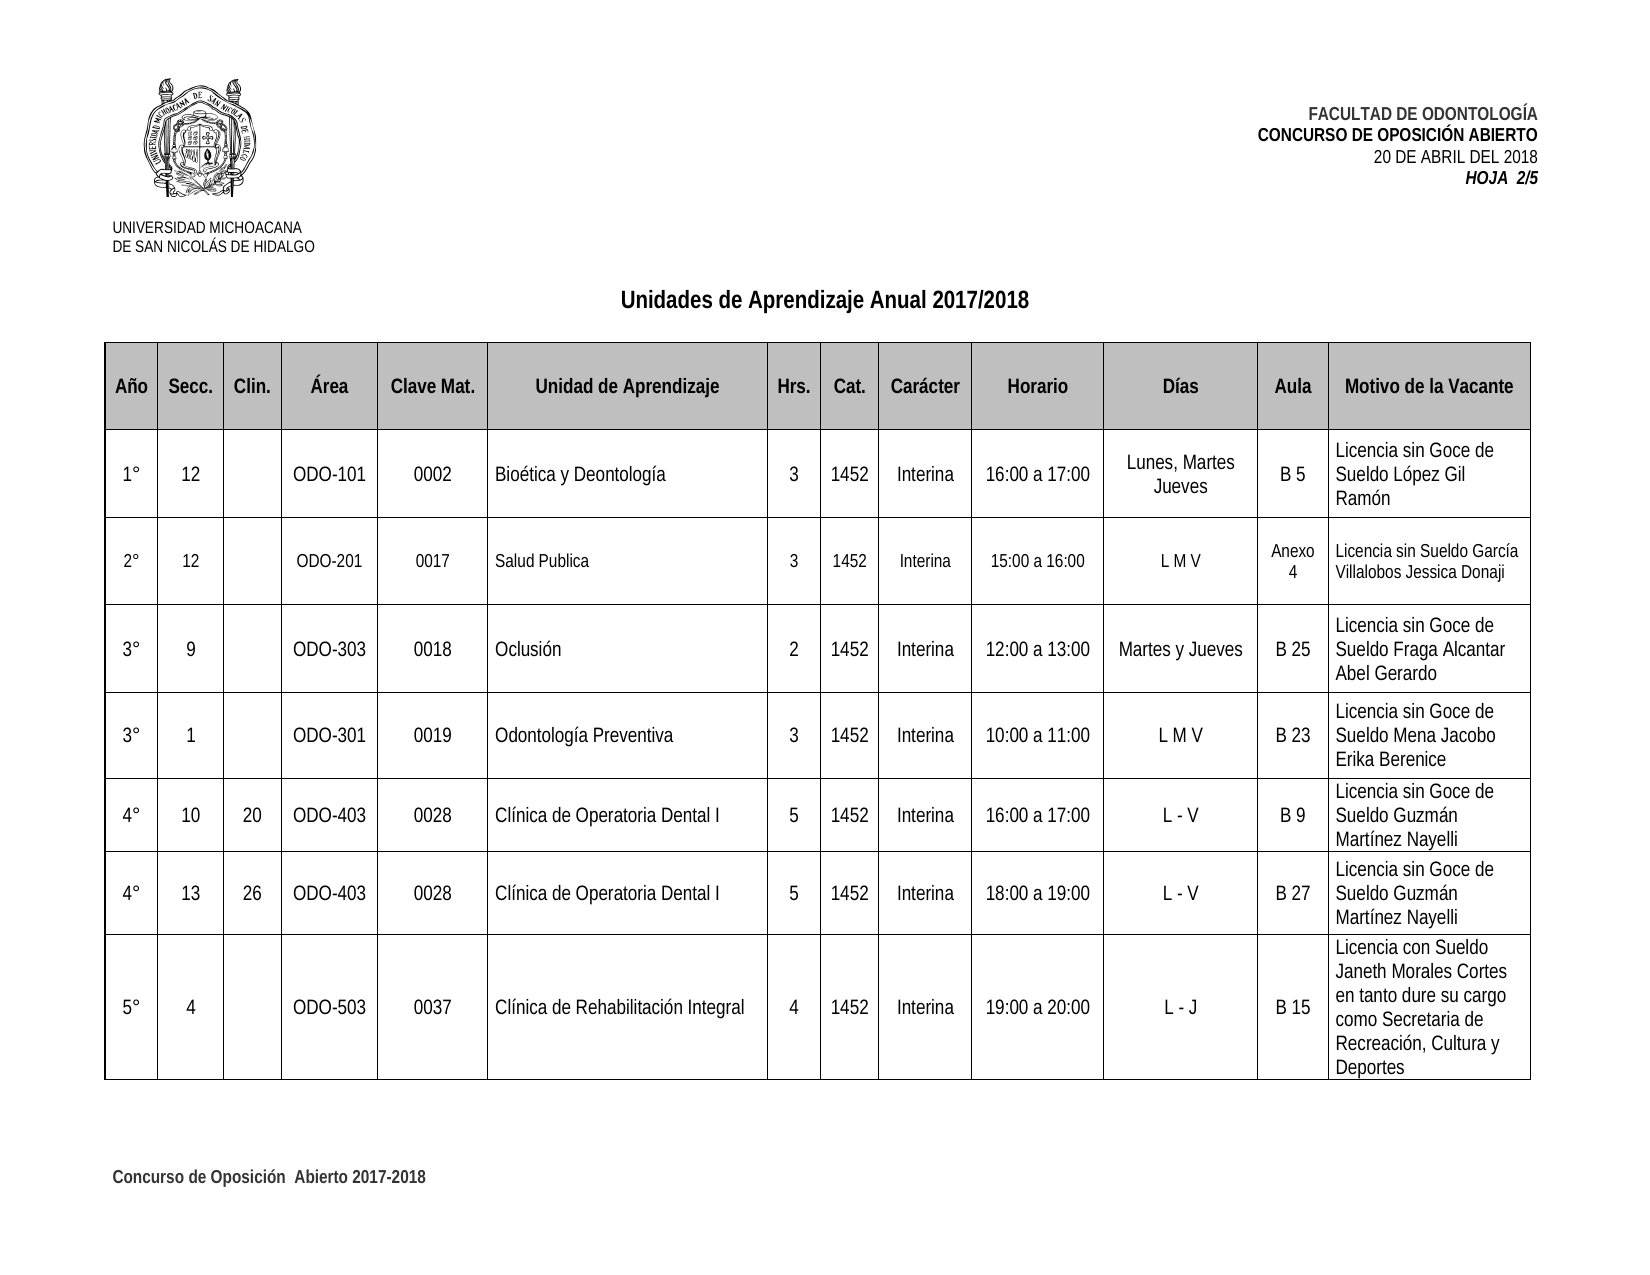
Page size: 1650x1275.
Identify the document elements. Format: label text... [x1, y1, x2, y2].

table_cell Clínica de Rehabilitación Integral [488, 935, 767, 1079]
table_header Área [282, 343, 377, 429]
table_cell Licencia sin Goce de Sueldo Guzmán Martínez Nayelli [1329, 852, 1530, 934]
table_cell Interina [879, 693, 971, 778]
table_header Clin. [224, 343, 281, 429]
table_cell [224, 605, 281, 692]
table_cell 12 [158, 518, 223, 604]
table_cell 19:00 a 20:00 [972, 935, 1103, 1079]
table_cell 0019 [378, 693, 487, 778]
table_cell 3° [106, 605, 157, 692]
table_cell ODO-101 [282, 430, 377, 517]
table_header Aula [1258, 343, 1328, 429]
table_cell 10:00 a 11:00 [972, 693, 1103, 778]
table_cell 0002 [378, 430, 487, 517]
table_cell 12 [158, 430, 223, 517]
table_cell 1 [158, 693, 223, 778]
table_cell 0028 [378, 852, 487, 934]
table_cell L - V [1104, 779, 1257, 851]
table_cell Martes y Jueves [1104, 605, 1257, 692]
table_cell B 9 [1258, 779, 1328, 851]
table_cell Odontología Preventiva [488, 693, 767, 778]
table_cell 2 [768, 605, 820, 692]
table_cell ODO-403 [282, 852, 377, 934]
table_header Horario [972, 343, 1103, 429]
table_cell 1452 [821, 779, 878, 851]
table_cell 1452 [821, 605, 878, 692]
table_cell Oclusión [488, 605, 767, 692]
table_cell B 25 [1258, 605, 1328, 692]
table_cell Interina [879, 852, 971, 934]
table_cell 3 [768, 693, 820, 778]
table_cell L - V [1104, 852, 1257, 934]
table_cell ODO-503 [282, 935, 377, 1079]
table_cell 12:00 a 13:00 [972, 605, 1103, 692]
text Unidades de Aprendizaje Anual 2017/2018 [112, 284, 1538, 313]
table_cell Clínica de Operatoria Dental I [488, 852, 767, 934]
table_cell L - J [1104, 935, 1257, 1079]
table_cell Interina [879, 935, 971, 1079]
table_cell Bioética y Deontología [488, 430, 767, 517]
table_cell 1° [106, 430, 157, 517]
table_cell 1452 [821, 693, 878, 778]
table_cell ODO-301 [282, 693, 377, 778]
table_cell 2° [106, 518, 157, 604]
table_header Cat. [821, 343, 878, 429]
table_header Clave Mat. [378, 343, 487, 429]
table_cell 5 [768, 779, 820, 851]
table_cell 0037 [378, 935, 487, 1079]
table_cell 4 [768, 935, 820, 1079]
table_cell 5° [106, 935, 157, 1079]
table_cell 15:00 a 16:00 [972, 518, 1103, 604]
table_cell 3° [106, 693, 157, 778]
table_cell B 27 [1258, 852, 1328, 934]
table_cell Anexo 4 [1258, 518, 1328, 604]
table_cell [224, 518, 281, 604]
table_cell Interina [879, 605, 971, 692]
table_cell 1452 [821, 518, 878, 604]
table_header Días [1104, 343, 1257, 429]
table_cell [224, 430, 281, 517]
table_header Carácter [879, 343, 971, 429]
table_cell Salud Publica [488, 518, 767, 604]
table_cell Licencia con Sueldo Janeth Morales Cortes en tanto dure su cargo como Secretaria de Recreación, Cultura y Deportes [1329, 935, 1530, 1079]
table_cell 4° [106, 779, 157, 851]
table_cell 16:00 a 17:00 [972, 779, 1103, 851]
table_cell Licencia sin Goce de Sueldo Fraga Alcantar Abel Gerardo [1329, 605, 1530, 692]
table_header Secc. [158, 343, 223, 429]
table_cell 4 [158, 935, 223, 1079]
table_cell Interina [879, 779, 971, 851]
table_cell [224, 693, 281, 778]
table_cell Licencia sin Goce de Sueldo Guzmán Martínez Nayelli [1329, 779, 1530, 851]
table_cell 4° [106, 852, 157, 934]
table_header Unidad de Aprendizaje [488, 343, 767, 429]
table_header Motivo de la Vacante [1329, 343, 1530, 429]
table_cell 3 [768, 518, 820, 604]
table_cell 26 [224, 852, 281, 934]
table_cell Interina [879, 518, 971, 604]
table_cell B 5 [1258, 430, 1328, 517]
table_cell 9 [158, 605, 223, 692]
table_cell 20 [224, 779, 281, 851]
table_cell L M V [1104, 693, 1257, 778]
table_cell Clínica de Operatoria Dental I [488, 779, 767, 851]
table_cell ODO-201 [282, 518, 377, 604]
table_cell 3 [768, 430, 820, 517]
table_cell 5 [768, 852, 820, 934]
table_cell ODO-303 [282, 605, 377, 692]
table_cell L M V [1104, 518, 1257, 604]
table_cell 0017 [378, 518, 487, 604]
table_cell 18:00 a 19:00 [972, 852, 1103, 934]
table_cell 0028 [378, 779, 487, 851]
table_cell Licencia sin Sueldo García Villalobos Jessica Donaji [1329, 518, 1530, 604]
table_cell 1452 [821, 935, 878, 1079]
table_cell B 15 [1258, 935, 1328, 1079]
picture [142, 78, 257, 197]
table_cell 1452 [821, 852, 878, 934]
table_cell Lunes, Martes Jueves [1104, 430, 1257, 517]
table_cell Licencia sin Goce de Sueldo López Gil Ramón [1329, 430, 1530, 517]
table_cell [224, 935, 281, 1079]
table_header Hrs. [768, 343, 820, 429]
table_cell ODO-403 [282, 779, 377, 851]
table_cell 0018 [378, 605, 487, 692]
table_cell 10 [158, 779, 223, 851]
table_cell Interina [879, 430, 971, 517]
table_header Año [106, 343, 157, 429]
table_cell 16:00 a 17:00 [972, 430, 1103, 517]
table_cell 13 [158, 852, 223, 934]
table_cell B 23 [1258, 693, 1328, 778]
table_cell Licencia sin Goce de Sueldo Mena Jacobo Erika Berenice [1329, 693, 1530, 778]
table_cell 1452 [821, 430, 878, 517]
